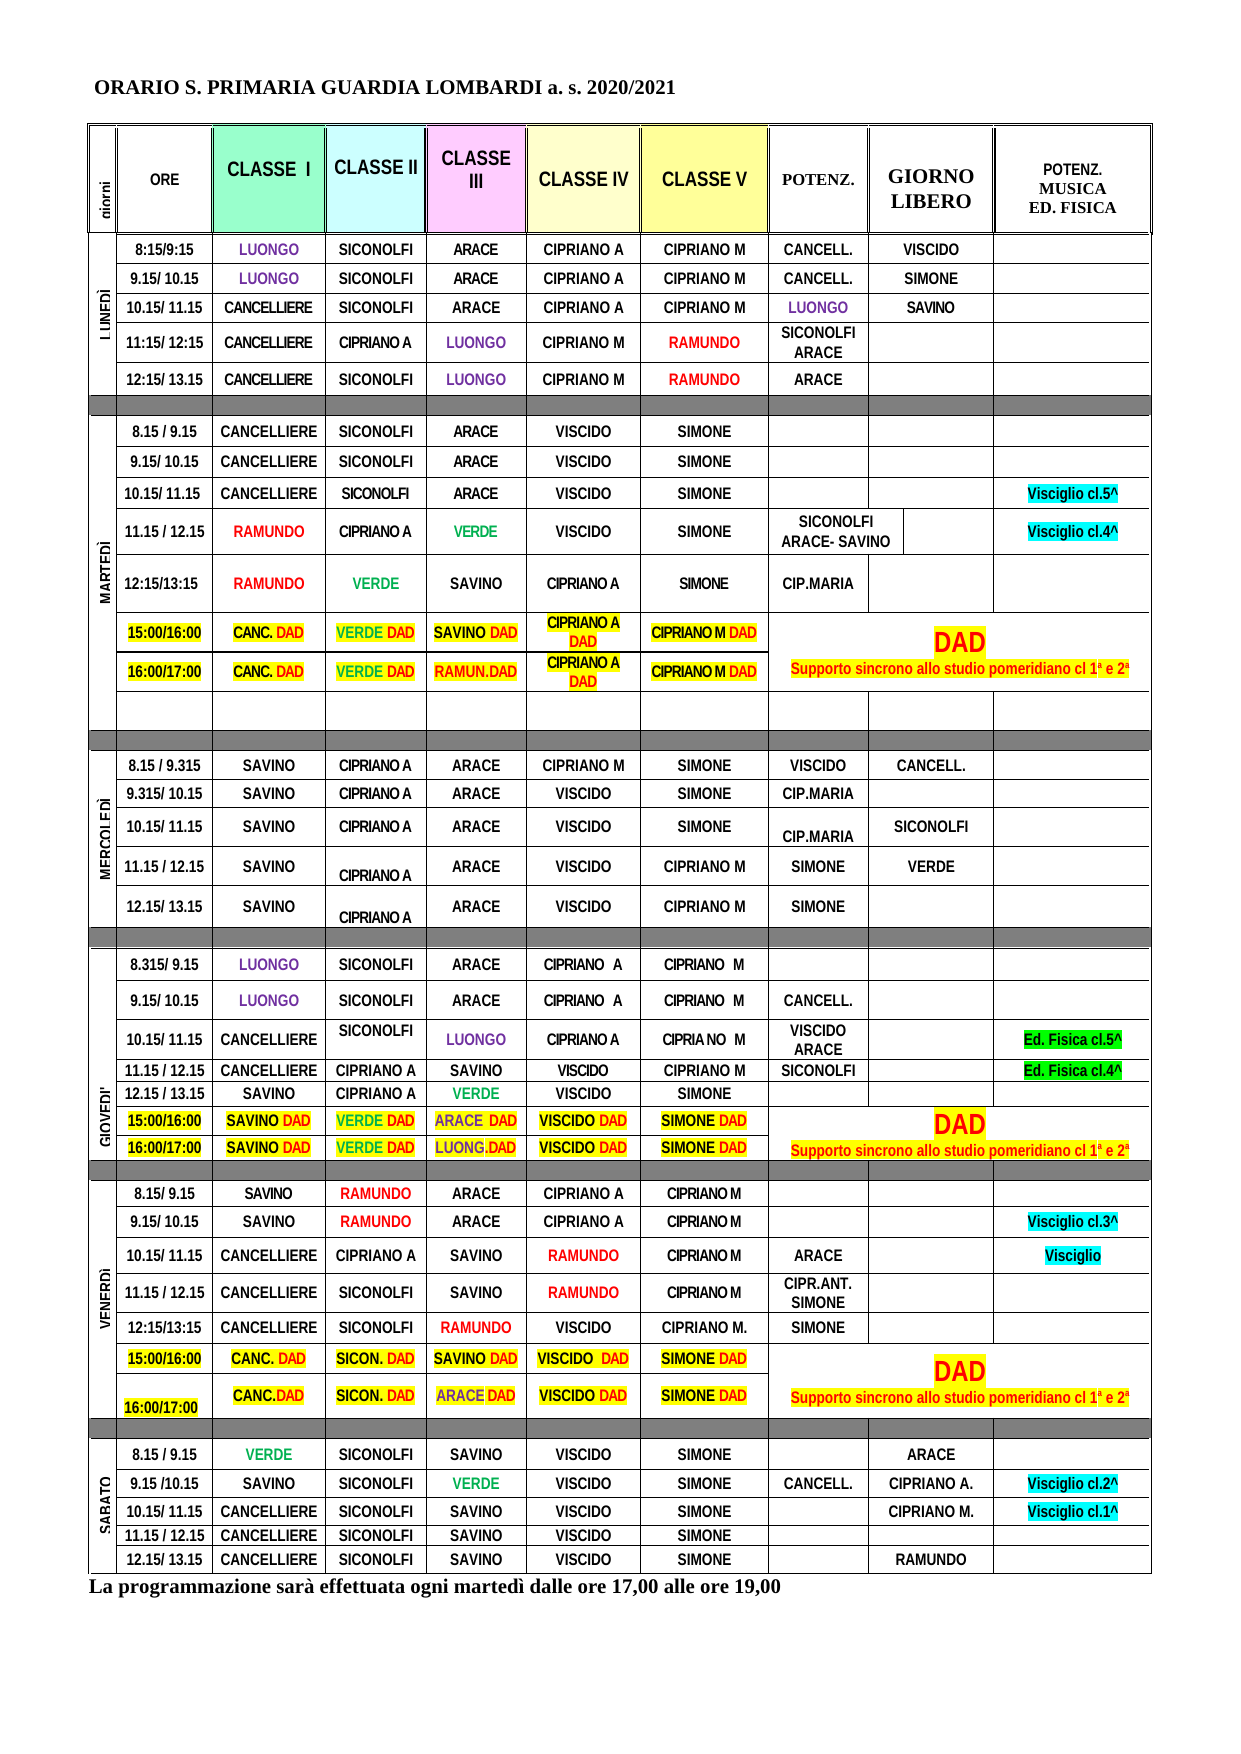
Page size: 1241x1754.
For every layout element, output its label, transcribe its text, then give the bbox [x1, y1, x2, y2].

table_cell [427, 731, 526, 750]
table_cell RAMUNDO [869, 1546, 993, 1573]
table_cell [869, 981, 993, 1019]
table_cell CIPRIANO A [326, 509, 426, 553]
table_cell [641, 396, 768, 415]
table_cell [769, 1161, 868, 1180]
table_cell [213, 692, 325, 730]
table_cell CIPRIANO M [641, 886, 768, 927]
table_cell CIPRIANO A [326, 323, 426, 362]
table_cell CIPRIANO A [326, 1238, 426, 1272]
table_cell 10.15/ 11.15 [117, 294, 212, 322]
table_cell CIPRIANO A [326, 847, 426, 885]
table_cell 10.15/ 11.15 [117, 478, 212, 508]
table_cell CIPRIANO M [527, 751, 640, 778]
table_cell SAVINO DAD [213, 1136, 325, 1160]
table_cell SIMONE DAD [641, 1136, 768, 1160]
table_cell [869, 928, 993, 947]
table_cell 11.15 / 12.15 [117, 509, 212, 553]
table_cell 11.15 / 12.15 [117, 1526, 212, 1545]
table_cell Ed. Fisica cl.4^ [994, 1059, 1151, 1081]
table_cell SIMONE [769, 1313, 868, 1342]
table_cell DAD Supporto sincrono allo studio pomeridiano cl 1a e 2a [769, 1107, 934, 1160]
table_cell CIP.MARIA [769, 780, 868, 807]
table_cell VERDE DAD [326, 613, 426, 651]
table_cell [427, 396, 526, 415]
table_cell SIMONE [641, 1470, 768, 1497]
table_cell [994, 446, 1151, 477]
table_cell 9.15 /10.15 [117, 1470, 212, 1497]
table_cell LUONGO [427, 1020, 526, 1059]
table_cell VERDE [326, 555, 426, 612]
table_cell SIMONE [641, 416, 768, 446]
table_cell 11.15 / 12.15 [117, 847, 212, 885]
table_cell 10.15/ 11.15 [117, 808, 212, 846]
table_cell [769, 928, 868, 947]
table_cell VISCIDO DAD [527, 1136, 640, 1160]
table_cell [994, 1273, 1151, 1312]
table_cell RAMUNDO [527, 1238, 640, 1272]
table_cell VISCIDO [527, 886, 640, 927]
table_cell CIPRIANO A [527, 264, 640, 293]
table_cell [427, 1419, 526, 1438]
table_cell SICONOLFI [326, 235, 426, 263]
table_cell VISCIDO [527, 1470, 640, 1497]
table_cell CANCELLIERE [213, 1546, 325, 1573]
table_cell VERDE DAD [326, 653, 426, 691]
table_cell CIPRIANO M [641, 264, 768, 293]
table_cell [994, 980, 1151, 1019]
table_cell SIMONE DAD [641, 1374, 768, 1417]
table_cell SIMONE [641, 1526, 768, 1545]
table_cell 11:15/ 12:15 [117, 323, 212, 362]
table_cell [869, 1161, 993, 1180]
table_cell [326, 1419, 426, 1438]
table_cell CIPRIANO M [641, 1274, 768, 1312]
table_cell CIPRIANO A [527, 1207, 640, 1237]
table_cell 15:00/16:00 [117, 1107, 212, 1135]
table_cell CANCELL. [769, 981, 868, 1019]
table_cell [994, 807, 1151, 846]
table_cell ARACE [427, 264, 526, 293]
table_cell [89, 1160, 116, 1180]
table_cell SICONOLFI [326, 478, 426, 508]
table_cell CIPRIANO M [641, 1238, 768, 1272]
table_cell CIPRIANO M [641, 235, 768, 263]
table_cell [869, 1082, 993, 1106]
table_cell 11.15 / 12.15 [117, 1060, 212, 1081]
table_cell CIPRIANO M [641, 949, 768, 980]
table_cell 10.15/ 11.15 [117, 1238, 212, 1272]
table_cell SIMONE [641, 555, 768, 612]
table_cell ARACE [427, 808, 526, 846]
table_cell [326, 692, 426, 730]
table_cell [769, 416, 868, 446]
table_cell SIMONE [869, 264, 993, 293]
table_cell ARACE [769, 1238, 868, 1272]
table_cell ARACE [427, 478, 526, 508]
table_cell LUONG.DAD [427, 1136, 526, 1160]
table_cell CIPRIANO A [527, 555, 640, 612]
table_cell [769, 949, 868, 980]
table_cell [527, 1161, 640, 1180]
table_cell [769, 1082, 868, 1106]
table_cell [869, 1313, 993, 1342]
table_cell SIMONE [641, 1498, 768, 1525]
table_cell CIPRIANO A [527, 1181, 640, 1206]
table_cell VISCIDO [527, 808, 640, 846]
table_cell VERDE [213, 1439, 325, 1469]
table_cell VISCIDO [527, 1060, 640, 1081]
table_cell 12.15 / 13.15 [117, 1082, 212, 1106]
table_cell CIPRIANO A. [869, 1470, 993, 1497]
table_cell ARACE [427, 886, 526, 927]
table_cell SAVINO [213, 847, 325, 885]
table_cell [769, 1498, 868, 1525]
table_cell [869, 780, 993, 807]
table_cell SAVINO [427, 1238, 526, 1272]
table_cell VISCIDO [527, 1082, 640, 1106]
table_cell SIMONE [641, 509, 768, 553]
table_cell [994, 1525, 1151, 1545]
table_cell [89, 730, 116, 750]
table_cell 9.15/ 10.15 [117, 1207, 212, 1237]
table_cell CANCELLIERE [213, 294, 325, 322]
table_cell MARTEDÌ [89, 415, 116, 730]
table_cell ARACE [427, 949, 526, 980]
table_cell CANCELLIERE [213, 1274, 325, 1312]
table_cell SIMONE [641, 751, 768, 778]
table_cell Visciglio cl.3^ [994, 1206, 1151, 1237]
table_cell [769, 1439, 868, 1469]
table_cell [213, 928, 325, 947]
table_cell RAMUNDO [641, 323, 768, 362]
table_cell [117, 731, 212, 750]
table_cell SAVINO DAD [427, 613, 526, 651]
table_cell [869, 1060, 993, 1081]
table_cell ARACE [427, 981, 526, 1019]
table_cell RAMUNDO [213, 555, 325, 612]
table_cell SAVINO [427, 1274, 526, 1312]
table_cell [641, 692, 768, 730]
table_cell ARACE [427, 780, 526, 807]
table_cell 16:00/17:00 [117, 1374, 212, 1417]
table_cell [994, 1160, 1151, 1180]
table_header giorni [89, 124, 117, 232]
table_cell SICONOLFI [869, 808, 993, 846]
table_cell ARACE [869, 1439, 993, 1469]
table_cell [994, 362, 1151, 395]
table_cell VISCIDO [527, 509, 640, 553]
table_cell SAVINO [213, 886, 325, 927]
table_cell [869, 555, 993, 612]
table_cell CIPRIANO A [527, 981, 640, 1019]
table_cell [994, 415, 1151, 446]
table_cell [994, 1312, 1151, 1342]
table_cell SIMONE [641, 478, 768, 508]
table_cell [994, 1418, 1151, 1438]
table_cell CANCELLIERE [213, 447, 325, 477]
table_cell VISCIDO DAD [527, 1344, 640, 1373]
table_header POTENZ. MUSICA ED. FISICA [994, 126, 1150, 232]
table_cell 10.15/ 11.15 [117, 1020, 212, 1059]
table_cell VISCIDO [527, 1546, 640, 1573]
table_cell CANCELLIERE [213, 1313, 325, 1342]
table_cell [326, 1161, 426, 1180]
table_cell CIPRIANO M [527, 363, 640, 395]
table_cell VISCIDO [527, 1313, 640, 1342]
table_cell DAD Supporto sincrono allo studio pomeridiano cl 1a e 2a [769, 1343, 1151, 1417]
table_cell [427, 1161, 526, 1180]
table_cell VERDE DAD [326, 1136, 426, 1160]
table_cell CANCELLIERE [213, 1526, 325, 1545]
table_cell [869, 1181, 993, 1206]
table_cell CIPRIANO A [326, 1060, 426, 1081]
table_cell [869, 731, 993, 750]
table_cell [994, 1545, 1151, 1573]
table_cell SAVINO [213, 808, 325, 846]
table_cell 9.315/ 10.15 [117, 780, 212, 807]
table_cell SICONOLFI [326, 1470, 426, 1497]
table_cell CANC. DAD [213, 653, 325, 691]
table_cell VISCIDO [527, 447, 640, 477]
table_cell CANCELLIERE [213, 1020, 325, 1059]
table_cell VERDE DAD [326, 1107, 426, 1135]
table_cell SAVINO [427, 555, 526, 612]
table_cell 8.15/ 9.15 [117, 1181, 212, 1206]
table_cell [869, 396, 993, 415]
table_cell SAVINO [213, 1082, 325, 1106]
table_cell SICONOLFI [326, 416, 426, 446]
table_cell SICON. DAD [326, 1344, 426, 1373]
table_cell DAD Supporto sincrono allo studio pomeridiano cl 1a e 2a [986, 1106, 1151, 1160]
table_cell VISCIDO [869, 235, 993, 263]
table_cell DAD Supporto sincrono allo studio pomeridiano cl 1a e 2a [769, 612, 1151, 691]
table_header POTENZ. [768, 126, 868, 232]
table_cell [994, 395, 1151, 415]
table_cell ARACE DAD [427, 1374, 526, 1417]
table_cell RAMUNDO [213, 509, 325, 553]
table_cell CANCELLIERE [213, 478, 325, 508]
table_cell [117, 692, 212, 730]
table_cell [994, 554, 1151, 612]
table_cell SICONOLFI [326, 294, 426, 322]
table_cell VERDE [869, 847, 993, 885]
table_cell 8.315/ 9.15 [117, 949, 212, 980]
table_cell CANCELLIERE [213, 323, 325, 362]
table_cell CIPRIANO M [527, 323, 640, 362]
table_cell VISCIDO DAD [527, 1107, 640, 1135]
table_cell CIPRIANO M [641, 1060, 768, 1081]
table_cell [994, 263, 1151, 293]
table_cell CANCELL. [869, 751, 993, 778]
table_cell LUONGO [769, 294, 868, 322]
table_cell [769, 1546, 868, 1573]
table_cell VISCIDO [527, 780, 640, 807]
table_cell ARACE [427, 235, 526, 263]
table_cell VISCIDO [769, 751, 868, 778]
table_cell SICONOLFI [326, 1274, 426, 1312]
table_cell SICONOLFI [326, 363, 426, 395]
table_cell CIPRIANO A DAD [597, 653, 640, 691]
table_cell VISCIDO DAD [527, 1374, 640, 1417]
table_cell [869, 1274, 993, 1312]
table_cell [769, 731, 868, 750]
table_cell RAMUN.DAD [427, 653, 526, 691]
table_cell VERDE [427, 1470, 526, 1497]
table_cell [994, 1081, 1151, 1106]
table_cell CIPRIANO M [641, 981, 768, 1019]
table_cell SIMONE DAD [641, 1344, 768, 1373]
table_cell SAVINO [427, 1439, 526, 1469]
table_cell VERDE [427, 1082, 526, 1106]
table_cell [641, 928, 768, 947]
table_cell [117, 1419, 212, 1438]
table_cell SIMONE [641, 1546, 768, 1573]
table_cell [213, 1419, 325, 1438]
table_cell 16:00/17:00 [117, 653, 212, 691]
table_cell [89, 927, 116, 947]
table_cell SIMONE [641, 1082, 768, 1106]
table_cell VISCIDO [527, 1439, 640, 1469]
table_cell VISCIDO [527, 416, 640, 446]
table_cell LUONGO [427, 363, 526, 395]
table_cell ARACE [427, 1207, 526, 1237]
table_cell 12:15/13:15 [117, 555, 212, 612]
table_cell [527, 731, 640, 750]
table_cell Visciglio cl.5^ [994, 477, 1151, 508]
table_cell CIPRIA NO M [641, 1020, 768, 1059]
table_cell CANC. DAD [213, 613, 325, 651]
table_cell CIP.MARIA [769, 555, 868, 612]
table_cell CIPRIANO A [326, 1082, 426, 1106]
table_cell 10.15/ 11.15 [117, 1498, 212, 1525]
table_cell CIPRIANO A [527, 294, 640, 322]
table_cell VISCIDO [527, 1526, 640, 1545]
table_cell [869, 886, 993, 927]
table_cell 12.15/ 13.15 [117, 1546, 212, 1573]
table_cell [869, 1419, 993, 1438]
table_cell [769, 692, 868, 730]
table_cell Visciglio cl.4^ [994, 508, 1151, 553]
table_cell [117, 396, 212, 415]
table_cell 12.15/ 13.15 [117, 886, 212, 927]
table_header CLASSE IV [526, 124, 641, 232]
table_cell LUONGO [213, 235, 325, 263]
text La programmazione sarà effettuata ogni martedì dalle ore 17,00 alle ore 19,00 [89, 1574, 1152, 1598]
table_cell Ed. Fisica cl.5^ [994, 1019, 1151, 1059]
table_cell CANCELLIERE [213, 363, 325, 395]
table_cell SIMONE [641, 808, 768, 846]
table_cell SAVINO [427, 1526, 526, 1545]
table_cell [769, 1207, 868, 1237]
table_cell CIPRIANO A [326, 886, 426, 927]
table_cell [994, 232, 1151, 263]
table_cell CANCELLIERE [213, 1238, 325, 1272]
table_header CLASSE III [426, 126, 526, 232]
table_cell 9.15/ 10.15 [117, 447, 212, 477]
table_cell [641, 1419, 768, 1438]
table_cell [769, 1419, 868, 1438]
table_cell [641, 1161, 768, 1180]
table_cell CIPRIANO M. [869, 1498, 993, 1525]
table_cell [869, 1526, 993, 1545]
table_header ORE [117, 126, 212, 232]
table_cell SICONOLFI [326, 1498, 426, 1525]
table_cell ARACE [427, 294, 526, 322]
table_cell VISCIDO [527, 478, 640, 508]
table_cell [527, 396, 640, 415]
table_cell [994, 1438, 1151, 1469]
table_cell CANCELLIERE [213, 1060, 325, 1081]
table_cell RAMUNDO [326, 1181, 426, 1206]
table_cell RAMUNDO [427, 1313, 526, 1342]
table_cell Visciglio [994, 1237, 1151, 1272]
table_cell CIPRIANO A [326, 751, 426, 778]
table_cell SICONOLFI [326, 981, 426, 1019]
table_cell ARACE [427, 416, 526, 446]
table_cell [869, 1020, 993, 1059]
table_cell SICONOLFI [326, 1526, 426, 1545]
table_cell CIPRIANO A [527, 949, 640, 980]
table_cell [117, 928, 212, 947]
table_cell [89, 1418, 116, 1438]
table_cell SAVINO [213, 780, 325, 807]
table_cell SICONOLFI [326, 1020, 426, 1059]
table_cell SIMONE [769, 847, 868, 885]
table_cell [213, 731, 325, 750]
table_cell SAVINO DAD [427, 1344, 526, 1373]
table_cell CIPRIANO A DAD [527, 653, 569, 691]
table_cell [994, 779, 1151, 807]
table_cell SAVINO [869, 294, 993, 322]
table_header GIORNO LIBERO [868, 124, 994, 232]
table_cell [213, 1161, 325, 1180]
table_cell CIPRIANO M [641, 1207, 768, 1237]
table_cell 15:00/16:00 [117, 1344, 212, 1373]
table_cell [994, 927, 1151, 947]
table_cell SICONOLFI [326, 1439, 426, 1469]
table_cell SICONOLFI [326, 949, 426, 980]
table_cell SIMONE [641, 780, 768, 807]
table_cell VENERDì [89, 1180, 116, 1417]
table_cell SICONOLFI [326, 447, 426, 477]
table_cell [869, 323, 993, 362]
table_cell CANCELL. [769, 1470, 868, 1497]
table_cell [869, 447, 993, 477]
table_cell SAVINO [213, 751, 325, 778]
table_cell Visciglio cl.2^ [994, 1469, 1151, 1497]
table_cell CIPRIANO A [326, 780, 426, 807]
table_cell 8:15/9:15 [117, 235, 212, 263]
table_cell [994, 691, 1151, 730]
table_cell [527, 692, 640, 730]
table_cell [994, 322, 1151, 362]
table_cell CIPRIANO A DAD [527, 613, 569, 651]
table_cell GIOVEDI' [89, 948, 116, 1160]
table_cell [994, 293, 1151, 322]
table_cell [994, 750, 1151, 778]
table_cell SAVINO DAD [213, 1107, 325, 1135]
table_cell [994, 948, 1151, 980]
table_cell ARACE DAD [427, 1107, 526, 1135]
table_cell RAMUNDO [641, 363, 768, 395]
table_cell CANCELL. [769, 264, 868, 293]
table_cell LUONGO [213, 981, 325, 1019]
table_cell CANC. DAD [213, 1344, 325, 1373]
table_cell SAVINO [213, 1181, 325, 1206]
table_cell [869, 416, 993, 446]
table_cell [326, 731, 426, 750]
table_cell MERCOLEDÌ [89, 750, 116, 927]
table_cell [904, 509, 993, 553]
table_cell [994, 846, 1151, 885]
table_cell CANC.DAD [213, 1374, 325, 1417]
table_cell ARACE [427, 1181, 526, 1206]
table_cell SIMONE [769, 886, 868, 927]
table_cell SICONOLFI ARACE [769, 323, 868, 362]
table_cell SIMONE [641, 1439, 768, 1469]
table_cell VISCIDO ARACE [769, 1020, 868, 1059]
table_cell RAMUNDO [527, 1274, 640, 1312]
table_cell SAVINO [427, 1060, 526, 1081]
table_cell CIPRIANO A [527, 235, 640, 263]
table_cell 8.15 / 9.15 [117, 1439, 212, 1469]
table_cell ARACE [427, 751, 526, 778]
table_cell CANCELL. [769, 235, 868, 263]
table_cell LUONGO [213, 264, 325, 293]
table_cell CIP.MARIA [769, 808, 868, 846]
table_cell SICONOLFI [326, 1313, 426, 1342]
table_cell [213, 396, 325, 415]
table_cell [527, 928, 640, 947]
table_cell [869, 1207, 993, 1237]
table_cell SIMONE [641, 447, 768, 477]
table_cell CIPRIANO M [641, 1181, 768, 1206]
table_cell [869, 692, 993, 730]
table_cell LUNEDÌ [89, 233, 116, 395]
table_cell CANCELLIERE [213, 1498, 325, 1525]
table_cell CANCELLIERE [213, 416, 325, 446]
table_cell [427, 928, 526, 947]
table_cell [994, 1180, 1151, 1206]
table_cell [326, 928, 426, 947]
table_cell [641, 731, 768, 750]
table_cell RAMUNDO [326, 1207, 426, 1237]
table_cell [769, 1181, 868, 1206]
table_cell [769, 478, 868, 508]
table_cell SABATO [89, 1438, 116, 1573]
table_cell Visciglio cl.1^ [994, 1497, 1151, 1525]
table_cell CIPR.ANT. SIMONE [769, 1274, 868, 1312]
table_cell SAVINO [427, 1546, 526, 1573]
table_cell [994, 730, 1151, 750]
table_cell SIMONE DAD [641, 1107, 768, 1135]
table_cell CIPRIANO A DAD [597, 613, 640, 651]
table_cell [994, 885, 1151, 927]
table_cell SAVINO [213, 1470, 325, 1497]
table_cell SICONOLFI [769, 1060, 868, 1081]
table_cell 8.15 / 9.15 [117, 416, 212, 446]
table_cell 9.15/ 10.15 [117, 264, 212, 293]
table_cell [117, 1161, 212, 1180]
table_cell [326, 396, 426, 415]
table_cell LUONGO [427, 323, 526, 362]
table_cell 12:15/13:15 [117, 1313, 212, 1342]
table_cell ARACE [427, 447, 526, 477]
table_cell SICONOLFI [326, 1546, 426, 1573]
table_cell [427, 692, 526, 730]
table_cell SAVINO [427, 1498, 526, 1525]
table_cell ARACE [427, 847, 526, 885]
table_cell [869, 949, 993, 980]
table_cell 11.15 / 12.15 [117, 1274, 212, 1312]
table_cell ARACE [769, 363, 868, 395]
table_cell 12:15/ 13.15 [117, 363, 212, 395]
table_cell LUONGO [213, 949, 325, 980]
table_cell VISCIDO [527, 1498, 640, 1525]
table_cell [527, 1419, 640, 1438]
table_cell [769, 396, 868, 415]
table_cell 8.15 / 9.315 [117, 751, 212, 778]
table_cell [89, 395, 116, 415]
table_cell [869, 363, 993, 395]
table_cell CIPRIANO M. [641, 1313, 768, 1342]
table_cell CIPRIANO A [527, 1020, 640, 1059]
table_cell 9.15/ 10.15 [117, 981, 212, 1019]
table_cell CIPRIANO M [641, 294, 768, 322]
table_cell [869, 478, 993, 508]
table_header CLASSE I [212, 124, 326, 232]
table_cell SAVINO [213, 1207, 325, 1237]
table_cell [769, 447, 868, 477]
table_cell 15:00/16:00 [117, 613, 212, 651]
table_cell 16:00/17:00 [117, 1136, 212, 1160]
table_cell [769, 1526, 868, 1545]
table_cell [869, 1238, 993, 1272]
table_header CLASSE II [326, 126, 426, 232]
table_cell VISCIDO [527, 847, 640, 885]
table_cell SICON. DAD [326, 1374, 426, 1417]
table_cell SICONOLFI [326, 264, 426, 293]
table_cell SICONOLFI ARACE- SAVINO [769, 509, 903, 553]
table_header CLASSE V [641, 126, 768, 232]
table_cell VERDE [427, 509, 526, 553]
table_cell CIPRIANO M DAD [641, 613, 768, 651]
table_cell CIPRIANO M DAD [641, 653, 768, 691]
table_cell CIPRIANO A [326, 808, 426, 846]
table_cell CIPRIANO M [641, 847, 768, 885]
